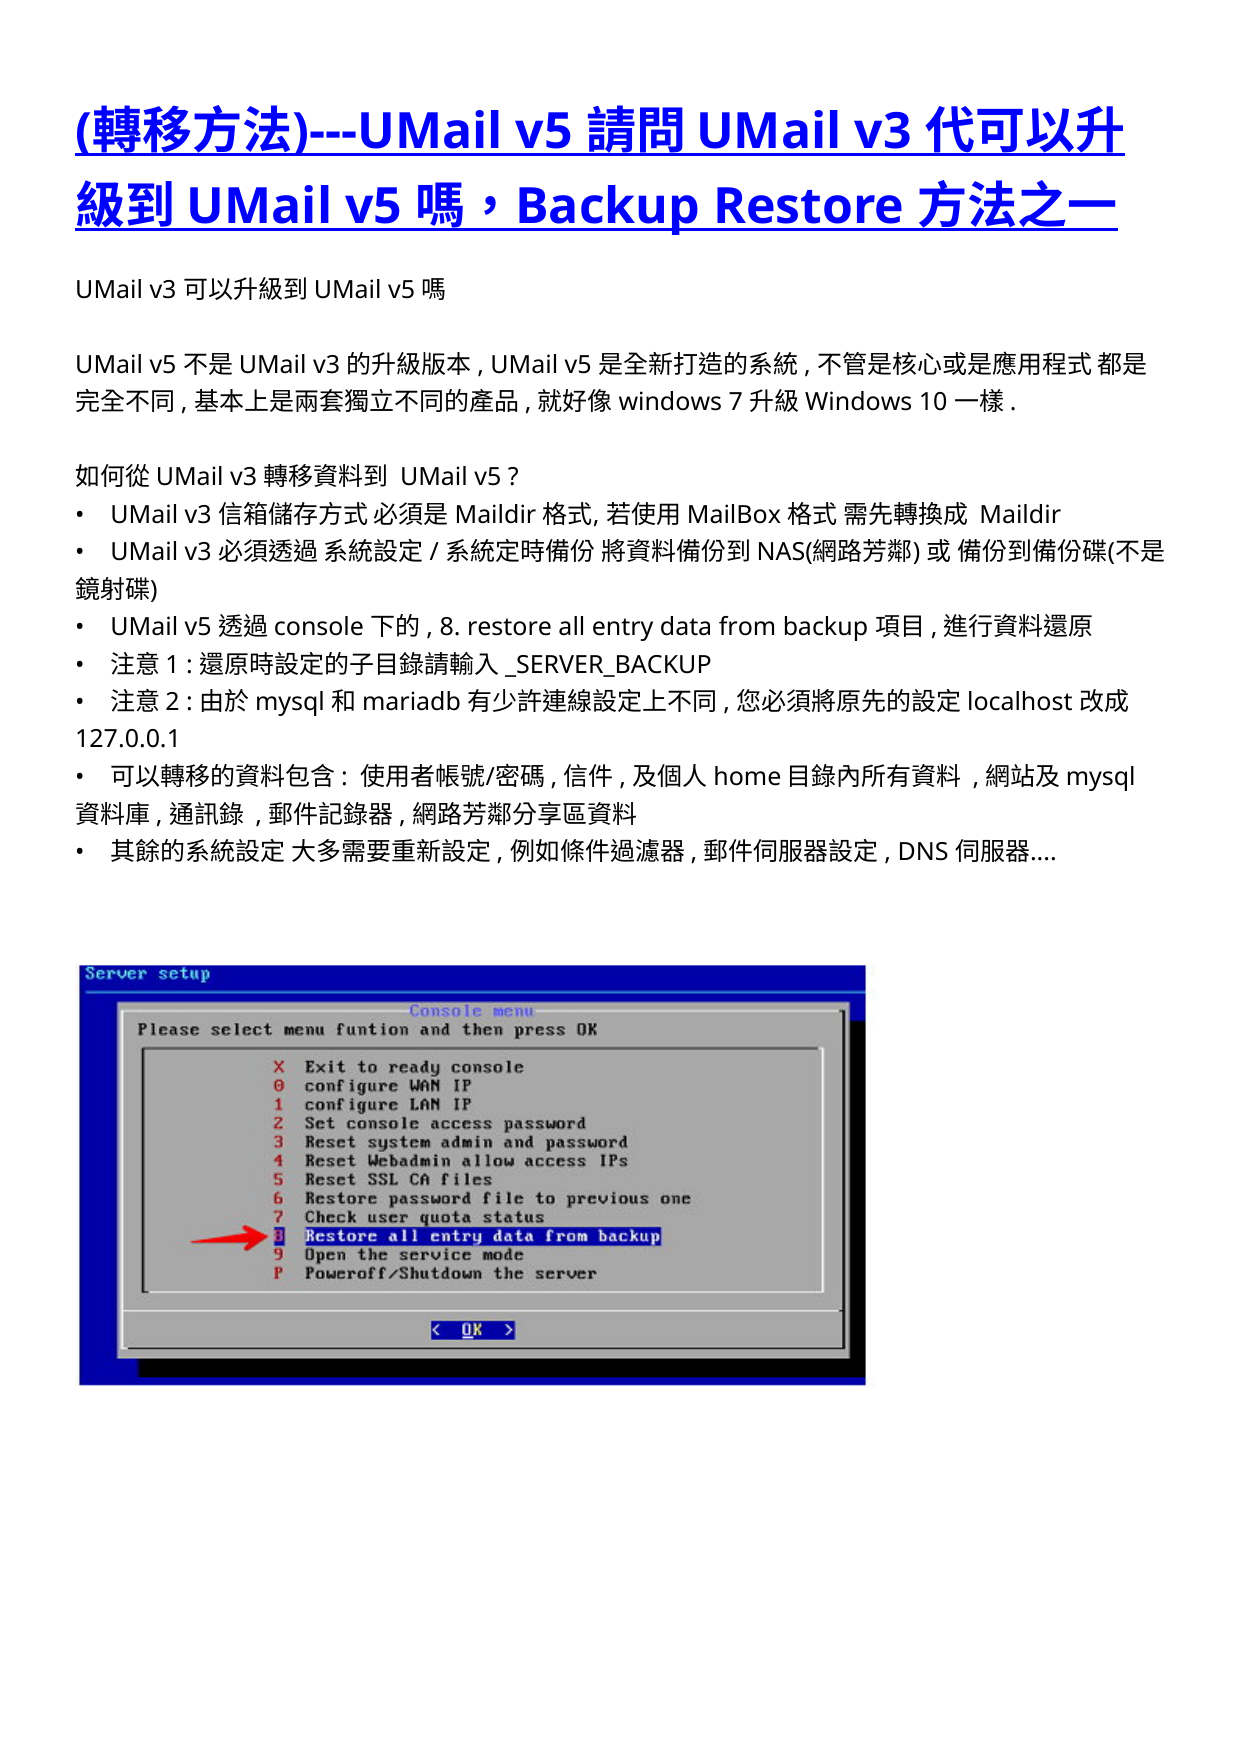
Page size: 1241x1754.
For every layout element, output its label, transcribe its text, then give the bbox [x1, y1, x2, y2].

text (轉移方法)---UMail v5 請問UMail v3 代可以升級到 UMail v5 嗎，Backup Restore 方法之一 [75, 89, 1165, 239]
picture [75, 964, 880, 1387]
text UMail v3 可以升級到 UMail v5 嗎 UMail v5 不是 UMail v3 的升級版本 , UMail v5 是全新打造的系統 , 不管是核心或是應用程式 都是完全不同 , 基本上是兩套獨立不同的產品 , 就好像 windows 7 升級 Windows 10 一樣 . 如何從 UMail v3 轉移資料到 UMail v5 ? • UMail v3 信箱儲存方式 必須是 Maildir 格式, 若使用 MailBox 格式 需先轉換成 Maildir • UMail v3 必須透過 系統設定 / 系統定時備份 將資料備份到 NAS(網路芳鄰) 或 備份到備份碟(不是鏡射碟) • UMail v5 透過 console 下的 , 8. restore all entry data from backup 項目 , 進行資料還原 • 注意1 : 還原時設定的子目錄請輸入 _SERVER_BACKUP • 注意2 : 由於 mysql 和 mariadb 有少許連線設定上不同 , 您必須將原先的設定 localhost 改成 127.0.0.1 • 可以轉移的資料包含 : 使用者帳號/密碼 , 信件 , 及個人 home目錄內所有資料 , 網站及mysql資料庫 , 通訊錄 , 郵件記錄器 , 網路芳鄰分享區資料 • 其餘的系統設定 大多需要重新設定 , 例如條件過濾器 , 郵件伺服器設定 , DNS 伺服器.... [75, 269, 1165, 869]
